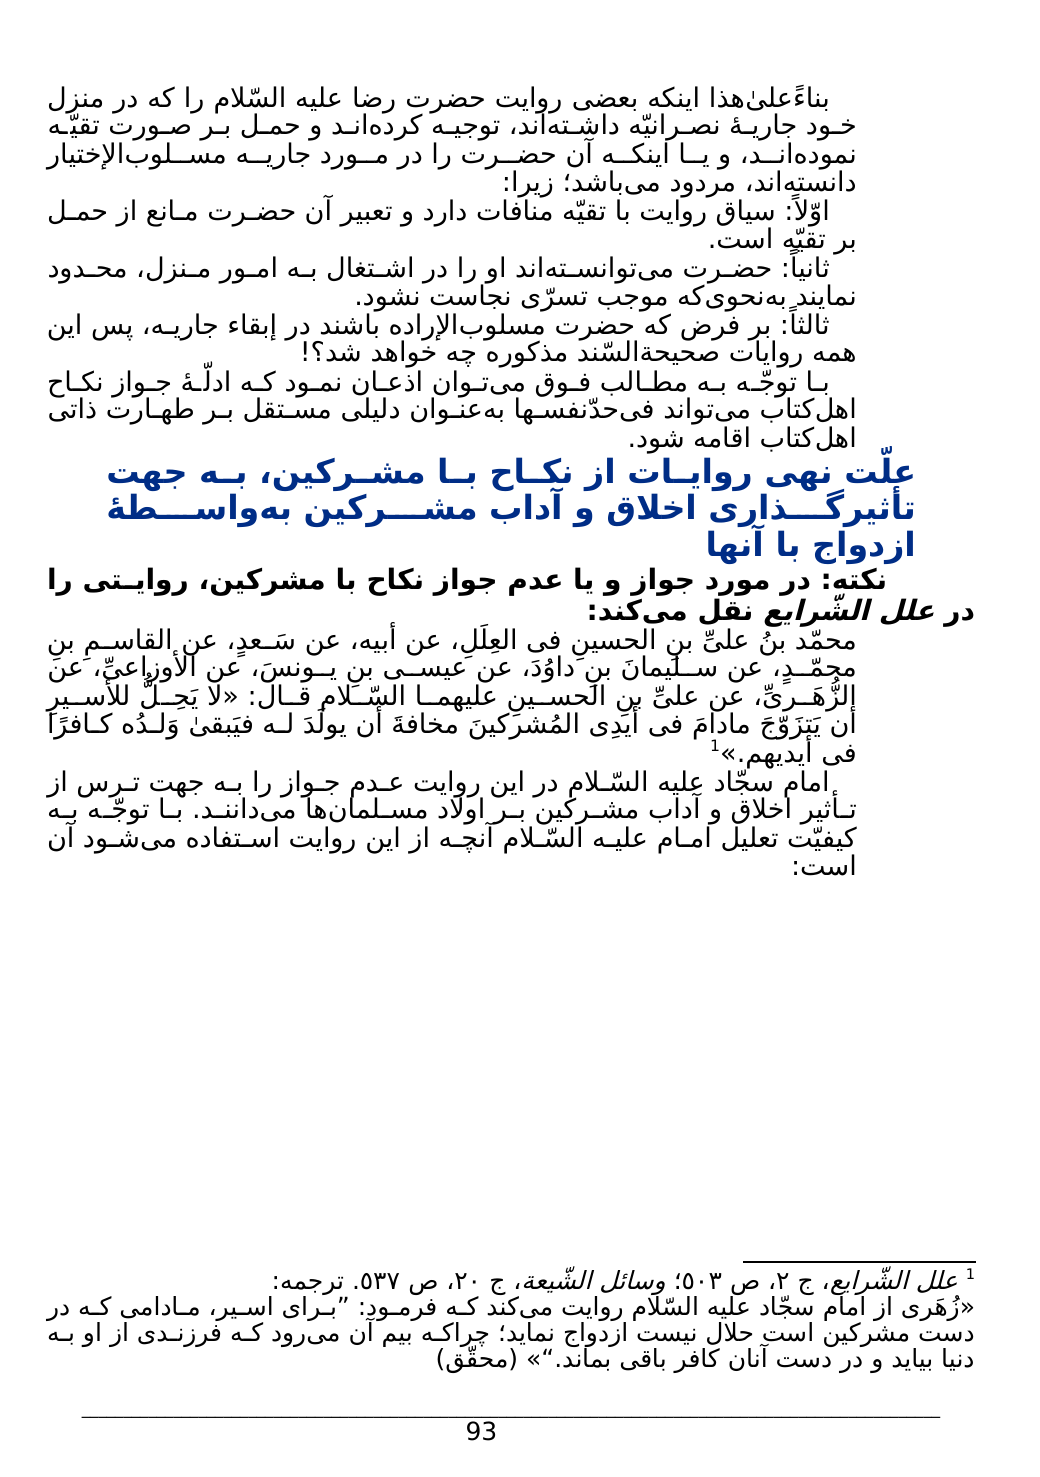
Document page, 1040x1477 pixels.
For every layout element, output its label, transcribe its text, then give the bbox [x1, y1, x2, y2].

text با توجّه به مطالب فوق می‌توان اذعان نمود که ادلّۀ جواز نکاح‌ اهل‌کتاب می‌تواند فی‌حدّ‌نفسها به‌عنوان دلیلی مستقل بر طهارت ذاتی اهل‌کتاب اقامه شود. [47, 368, 857, 453]
text ثانیاً: حضرت می‌توانسته‌اند او را در اشتغال به امور منزل، محدود نمایند به‌نحوی‌که موجب تسرّی نجاست نشود. [47, 255, 857, 312]
text بناءًعلیٰ‌هذا اینکه بعضی روایت حضرت رضا علیه السّلام را که در منزل خود جاریۀ نصرانیّه داشته‌اند، توجیه کرده‌اند و حمل بر صورت تقیّه نموده‌اند، و یا اینکه آن حضرت را در مورد جاریه مسلوب‌الإختیار دانسته‌اند، مردود می‌باشد؛ زیرا: [47, 84, 857, 198]
text امام سجّاد علیه السّلام در این روایت عدم جواز را به جهت ترس از تأثیر اخلاق و آداب مشرکین بر اولاد مسلمان‌ها می‌دانند. با توجّه به کیفیّت تعلیل امام علیه السّلام آنچه از این روایت استفاده می‌شود آن است: [47, 769, 857, 882]
text نکته: در مورد جواز و یا عدم جواز نکاح با مشرکین، روایتی را در علل الشّرایع نقل می‌کند: [47, 564, 975, 627]
subtitle علّت نهی روایات از نکاح با مشرکین، به جهت تأثیرگذاری اخلاق و آداب مشرکین به‌واسطۀ ازدواج با آنها [106, 453, 916, 564]
text محمّد بنُ علیِّ بنِ الحسینِ فی العِلَلِ، عن أبیه، عن سَعدٍ، عن القاسمِ بنِ محمّدٍ، عن سلیمانَ بنِ داوُدَ، عن عیسی بنِ یونسَ، عن الأوزاعیِّ، عن الزُّهَریِّ، عن علیِّ بنِ الحسینِ علیهما السّلام قال: «لا یَحِلُّ للأسیرِ أن یَتزَوّجَ مادامَ فی أیدِی المُشرکینَ مخافةَ أن یولَدَ له فیَبقیٰ وَلدُه کافرًا فی أیدیهم.» [47, 627, 857, 769]
text اوّلاً: سیاق روایت با تقیّه منافات دارد و تعبیر آن حضرت مانع از حمل بر تقیّه است. [47, 198, 857, 255]
text ثالثاً: بر فرض که حضرت مسلوب‌الإراده باشند در إبقاء جاریه، پس این همه روایات صحیحة‌السّند مذکوره چه خواهد شد؟! [47, 312, 857, 368]
